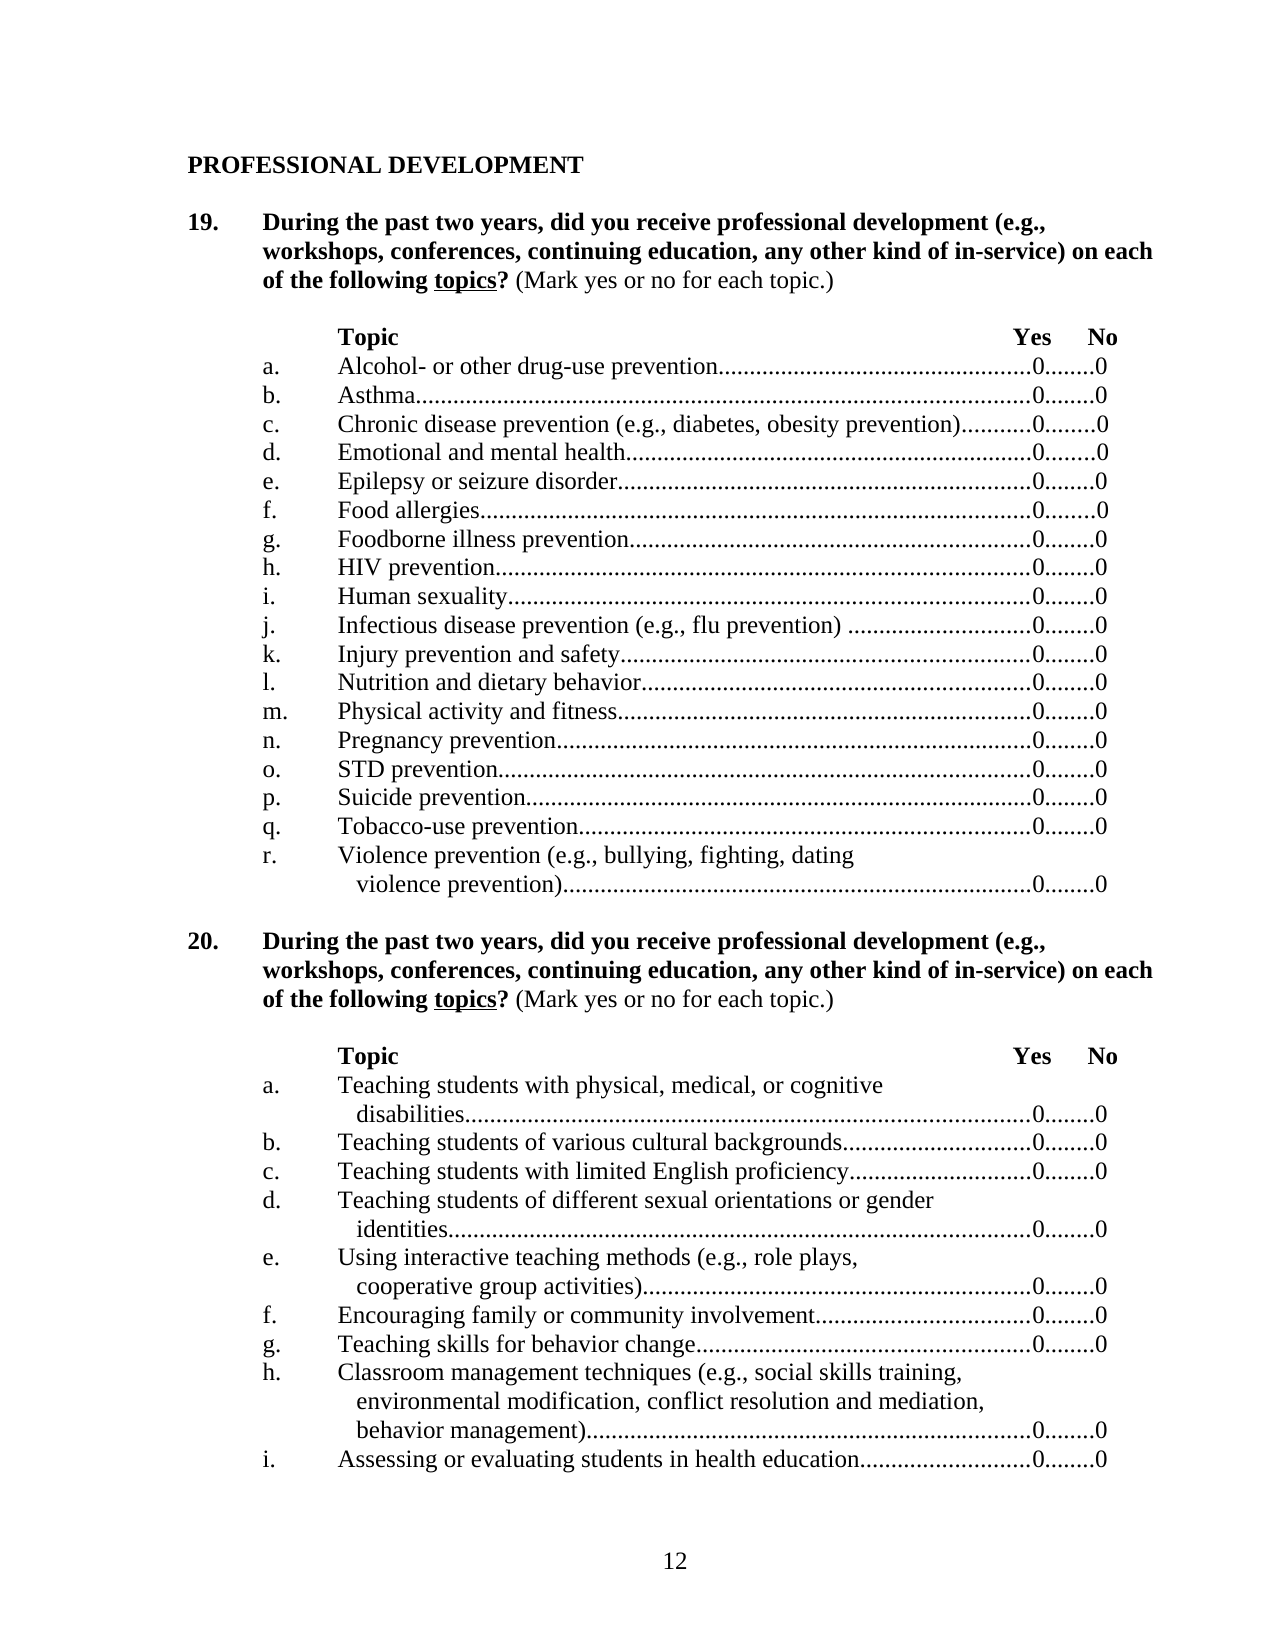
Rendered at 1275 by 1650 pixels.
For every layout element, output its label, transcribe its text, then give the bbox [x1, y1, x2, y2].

text 19. During the past two years, did you receive professional development (e.g., workshops, conferences, continuing education, any other kind of in-service) on each of the following topics? (Mark yes or no for each topic.) [187, 207, 1162, 294]
text a. Alcohol- or other drug-use prevention 0 0 [262, 351, 1162, 380]
text identities 0 0 [356, 1214, 1162, 1242]
text a. Teaching students with physical, medical, or cognitive [262, 1070, 1162, 1099]
text d. Teaching students of different sexual orientations or gender [262, 1185, 1162, 1214]
text g. Foodborne illness prevention 0 0 [262, 524, 1162, 552]
text n. Pregnancy prevention 0 0 [262, 725, 1162, 754]
text disabilities 0 0 [356, 1099, 1162, 1127]
text e. Epilepsy or seizure disorder 0 0 [262, 466, 1162, 495]
text j. Infectious disease prevention (e.g., flu prevention) 0 0 [262, 610, 1162, 639]
text d. Emotional and mental health 0 0 [262, 437, 1162, 466]
text g. Teaching skills for behavior change 0 0 [262, 1329, 1162, 1357]
text f. Food allergies 0 0 [262, 495, 1162, 524]
text k. Injury prevention and safety 0 0 [262, 639, 1162, 667]
text PROFESSIONAL DEVELOPMENT [187, 150, 1162, 179]
text violence prevention) 0 0 [262, 869, 1162, 897]
text Topic Yes No [187, 1041, 1162, 1070]
text cooperative group activities) 0 0 [356, 1271, 1162, 1300]
text f. Encouraging family or community involvement 0 0 [262, 1300, 1162, 1329]
text h. HIV prevention 0 0 [262, 552, 1162, 581]
text b. Teaching students of various cultural backgrounds 0 0 [262, 1127, 1162, 1156]
text p. Suicide prevention 0 0 [262, 782, 1162, 811]
text behavior management) 0 0 [356, 1415, 1162, 1444]
text i. Assessing or evaluating students in health education 0 0 [262, 1444, 1162, 1472]
text Topic Yes No [262, 322, 1162, 351]
text e. Using interactive teaching methods (e.g., role plays, [262, 1242, 1162, 1271]
text i. Human sexuality 0 0 [262, 581, 1162, 610]
text c. Chronic disease prevention (e.g., diabetes, obesity prevention) 0 0 [262, 409, 1162, 437]
text 20. During the past two years, did you receive professional development (e.g., workshops, conferences, continuing education, any other kind of in-service) on each of the following topics? (Mark yes or no for each topic.) [187, 926, 1162, 1012]
text m. Physical activity and fitness 0 0 [262, 696, 1162, 725]
text b. Asthma 0 0 [262, 380, 1162, 409]
text o. STD prevention 0 0 [262, 754, 1162, 782]
text r. Violence prevention (e.g., bullying, fighting, dating [262, 840, 1162, 869]
text environmental modification, conflict resolution and mediation, [356, 1386, 1162, 1415]
text l. Nutrition and dietary behavior 0 0 [262, 667, 1162, 696]
text h. Classroom management techniques (e.g., social skills training, [262, 1357, 1162, 1386]
text q. Tobacco-use prevention 0 0 [262, 811, 1162, 840]
text c. Teaching students with limited English proficiency 0 0 [262, 1156, 1162, 1185]
